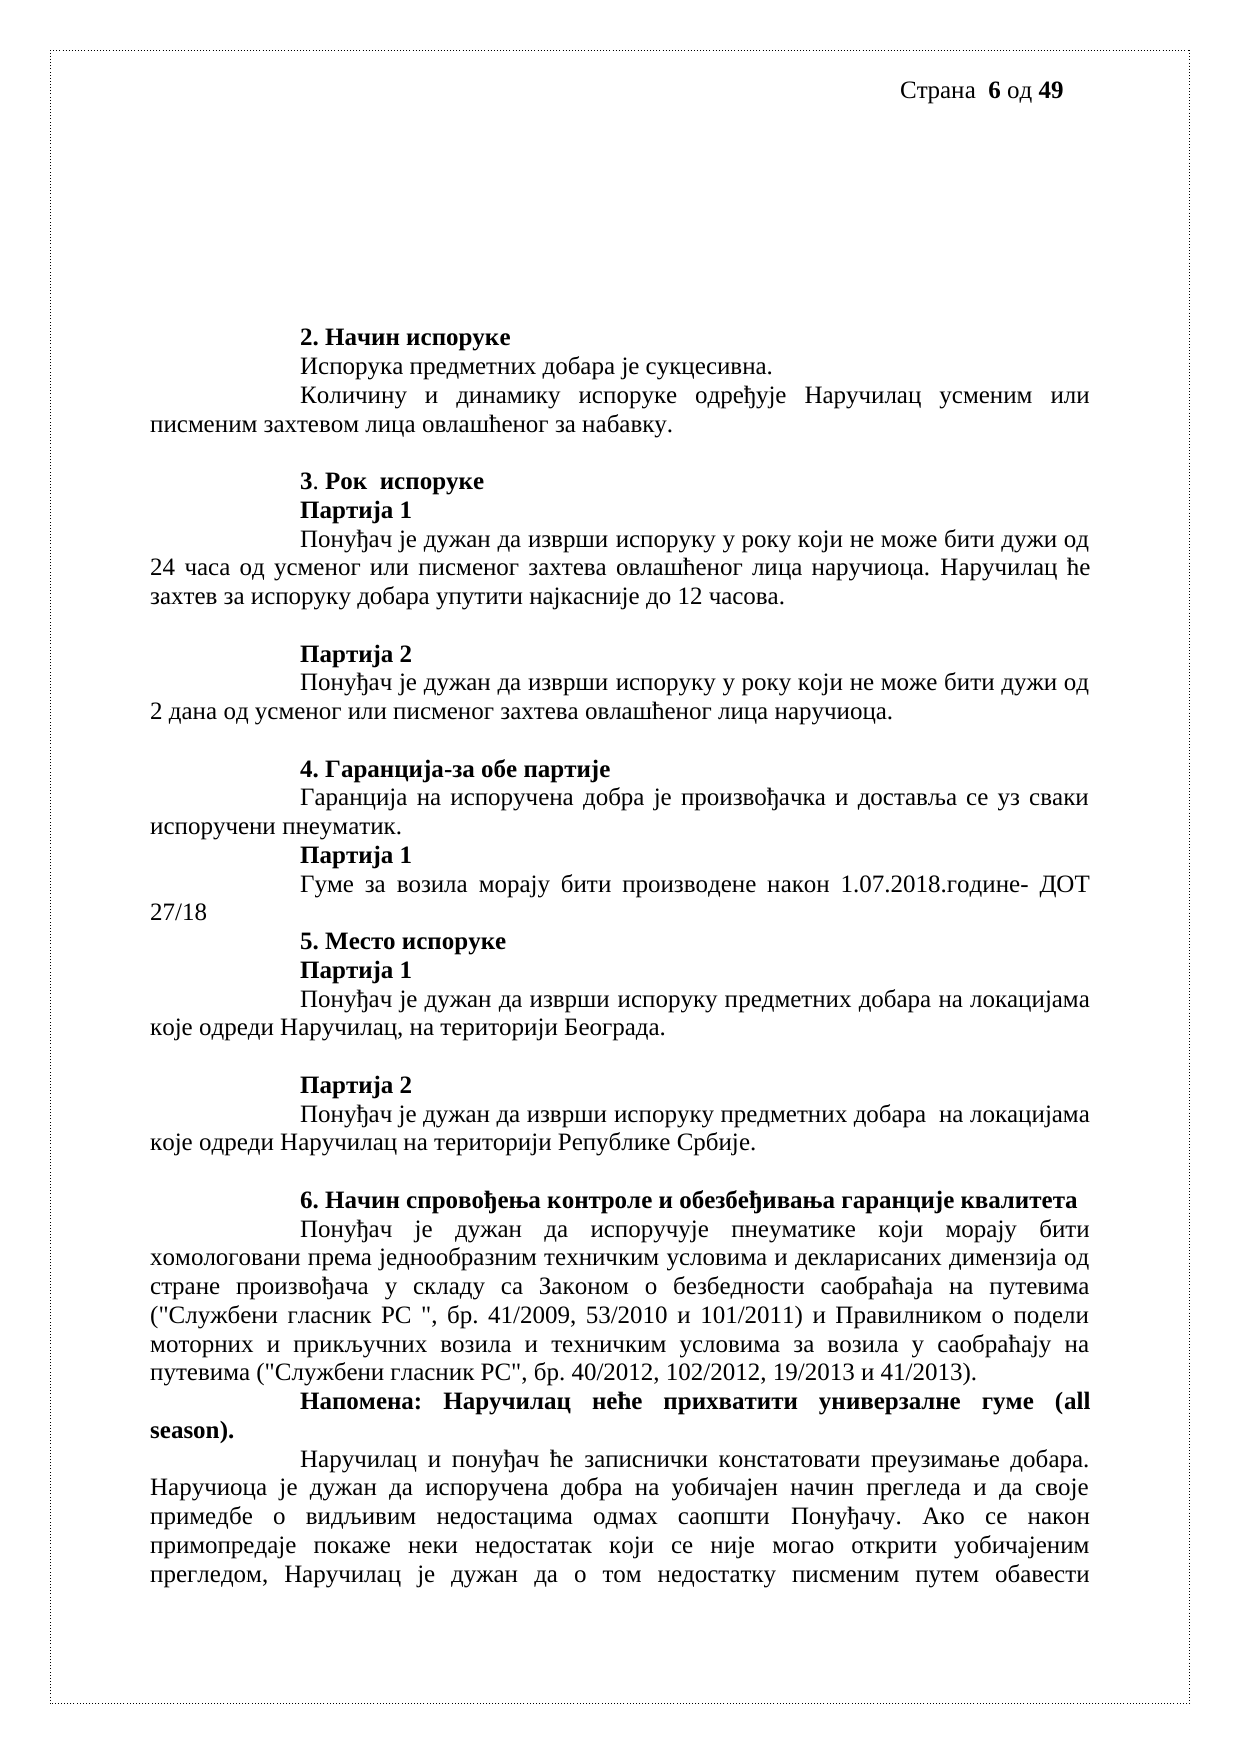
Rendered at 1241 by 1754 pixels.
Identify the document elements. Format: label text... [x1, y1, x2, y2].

text Понуђач је дужан да изврши испоруку предметних добара на локацијама које одреди Наручилац, на територији Београда. [150, 984, 1090, 1041]
text Партија 1 [150, 495, 1090, 524]
text Понуђач је дужан да изврши испоруку у року који не може бити дужи од 24 часа од усменог или писменог захтева овлашћеног лица наручиоца. Наручилац ће захтев за испоруку добара упутити најкасније до 12 часова. [150, 524, 1090, 610]
text Количину и динамику испоруке одређује Наручилац усменим или писменим захтевом лица овлашћеног за набавку. [150, 380, 1090, 437]
text Партија 1 [150, 840, 1090, 869]
text Гуме за возила морају бити производене након 1.07.2018.године- ДОТ 27/18 [150, 869, 1090, 926]
text Напомена: Наручилац неће прихватити универзалне гуме (all season). [150, 1386, 1090, 1444]
text Испорука предметних добара је сукцесивна. [150, 351, 1090, 380]
text 6. Начин спровођења контроле и обезбеђивања гаранције квалитета [150, 1185, 1090, 1214]
text 3. Рок испоруке [150, 466, 1090, 495]
text 2. Начин испоруке [150, 322, 1090, 351]
text Партија 1 [150, 955, 1090, 984]
text 4. Гаранција-за обе партије [150, 754, 1090, 782]
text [150, 1444, 1090, 1587]
text Гаранција на испоручена добра је произвођачка и доставља се уз сваки испоручени пнеуматик. [150, 782, 1090, 840]
text Партија 2 [150, 639, 1090, 667]
text Понуђач је дужан да изврши испоруку у року који не може бити дужи од 2 дана од усменог или писменог захтева овлашћеног лица наручиоца. [150, 667, 1090, 725]
text Понуђач је дужан да изврши испоруку предметних добара на локацијама које одреди Наручилац на територији Републике Србије. [150, 1099, 1090, 1156]
text Понуђач је дужан да испоручује пнеуматике који морају бити хомологовани према једнообразним техничким условима и декларисаних димензија од стране произвођача у складу са Законом о безбедности саобраћаја на путевима ("Службени гласник РС ", бр. 41/2009, 53/2010 и 101/2011) и Правилником о подели моторних и прикључних возила и техничким условима за возила у саобраћају на путевима ("Службени гласник РС", бр. 40/2012, 102/2012, 19/2013 и 41/2013). [150, 1214, 1090, 1386]
text Партија 2 [150, 1070, 1090, 1099]
text 5. Место испоруке [150, 926, 1090, 955]
